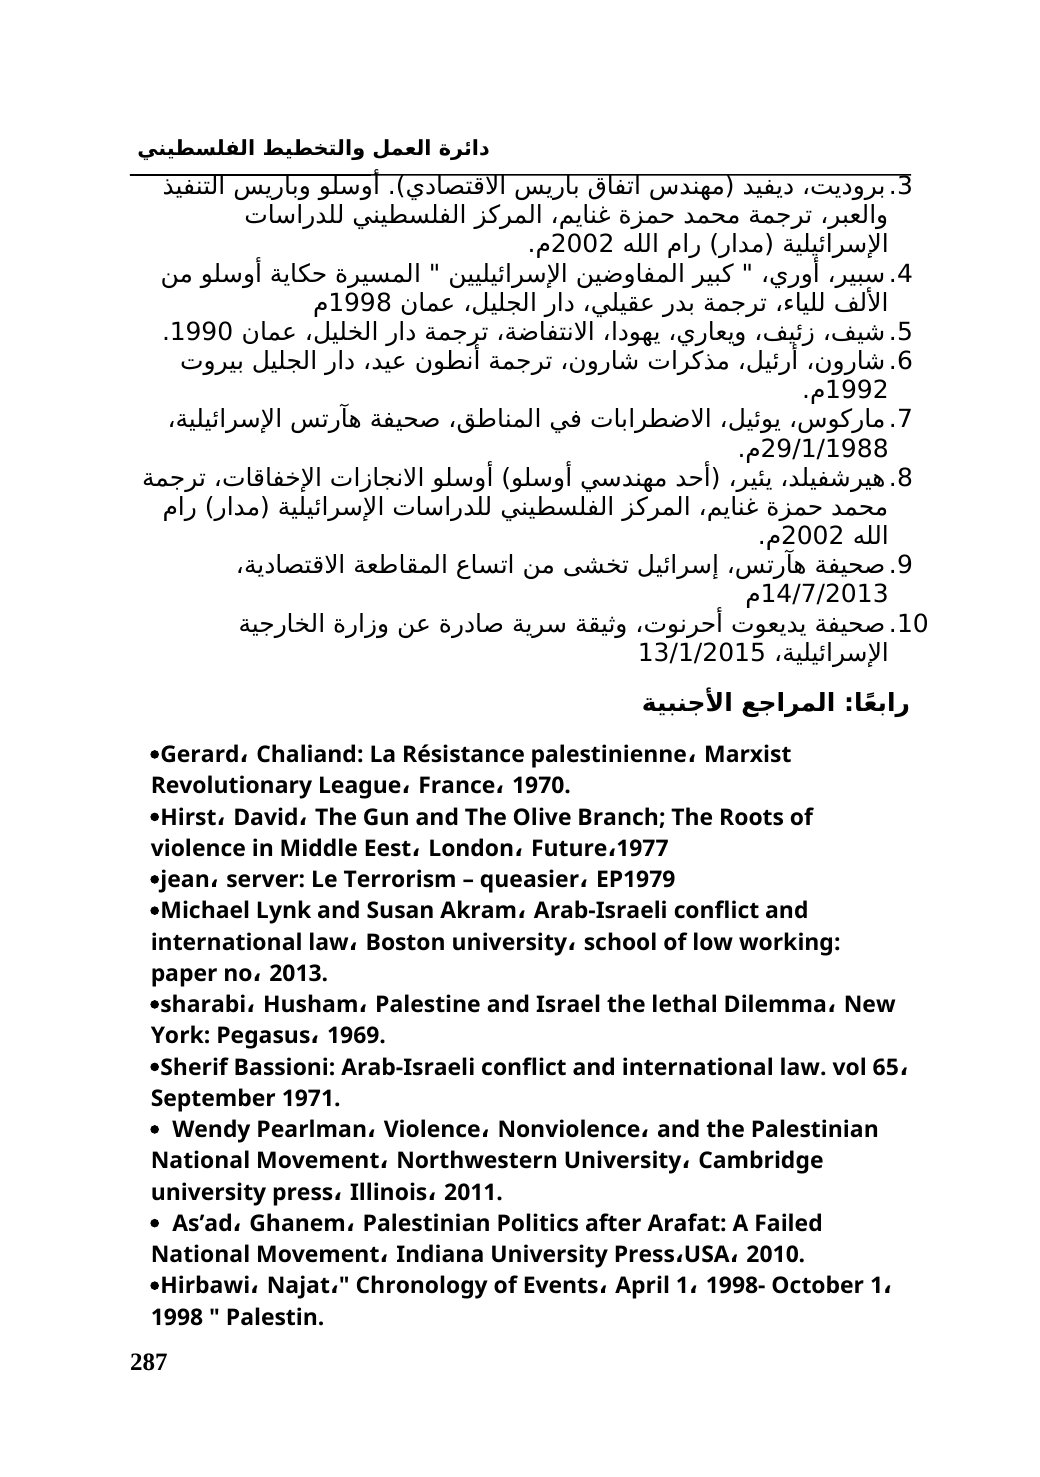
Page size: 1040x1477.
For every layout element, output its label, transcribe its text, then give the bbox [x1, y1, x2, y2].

list شيف، زئيف، ويعاري، يهودا، الانتفاضة، ترجمة دار الخليل، عمان 1990. [130, 317, 889, 346]
text رابعًا: المراجع الأجنبية [151, 688, 909, 717]
list صحيفة هآرتس، إسرائيل تخشى من اتساع المقاطعة الاقتصادية، 14/7/2013م [130, 551, 889, 609]
list ماركوس، يوئيل، الاضطرابات في المناطق، صحيفة هآرتس الإسرائيلية، 29/1/1988م. [130, 405, 889, 463]
list As’ad، Ghanem، Palestinian Politics after Arafat: A Failed National Movement، Indiana University Press،USA، 2010. [151, 1207, 909, 1269]
list Gerard، Chaliand: La Résistance palestinienne، Marxist Revolutionary League، France، 1970. [151, 738, 909, 801]
list شارون، أرئيل، مذكرات شارون، ترجمة أنطون عيد، دار الجليل بيروت 1992م. [130, 346, 889, 405]
list sharabi، Husham، Palestine and Israel the lethal Dilemma، New York: Pegasus، 1969. [151, 988, 909, 1051]
list صحيفة يديعوت أحرنوت، وثيقة سرية صادرة عن وزارة الخارجية الإسرائيلية، 13/1/2015 [130, 609, 889, 667]
list Michael Lynk and Susan Akram، Arab-Israeli conflict and international law، Boston university، school of low working: paper no، 2013. [151, 894, 909, 988]
list بروديت، ديفيد (مهندس اتفاق باريس الاقتصادي). أوسلو وباريس التنفيذ والعبر، ترجمة محمد حمزة غنايم، المركز الفلسطيني للدراسات الإسرائيلية (مدار) رام الله 2002م. [130, 171, 889, 259]
list Hirbawi، Najat،" Chronology of Events، April 1، 1998- October 1، 1998 " Palestin. [151, 1269, 909, 1332]
list هيرشفيلد، يئير، (أحد مهندسي أوسلو) أوسلو الانجازات الإخفاقات، ترجمة محمد حمزة غنايم، المركز الفلسطيني للدراسات الإسرائيلية (مدار) رام الله 2002م. [130, 463, 889, 551]
list Hirst، David، The Gun and The Olive Branch; The Roots of violence in Middle Eest، London، Future،1977 [151, 801, 909, 863]
list Sherif Bassioni: Arab-Israeli conflict and international law. vol 65، September 1971. [151, 1051, 909, 1113]
list سبير، أوري، " كبير المفاوضين الإسرائيليين " المسيرة حكاية أوسلو من الألف للياء، ترجمة بدر عقيلي، دار الجليل، عمان 1998م [130, 259, 889, 317]
list Wendy Pearlman، Violence، Nonviolence، and the Palestinian National Movement، Northwestern University، Cambridge university press، Illinois، 2011. [151, 1113, 909, 1207]
list jean، server: Le Terrorism – queasier، EP1979 [151, 863, 909, 894]
